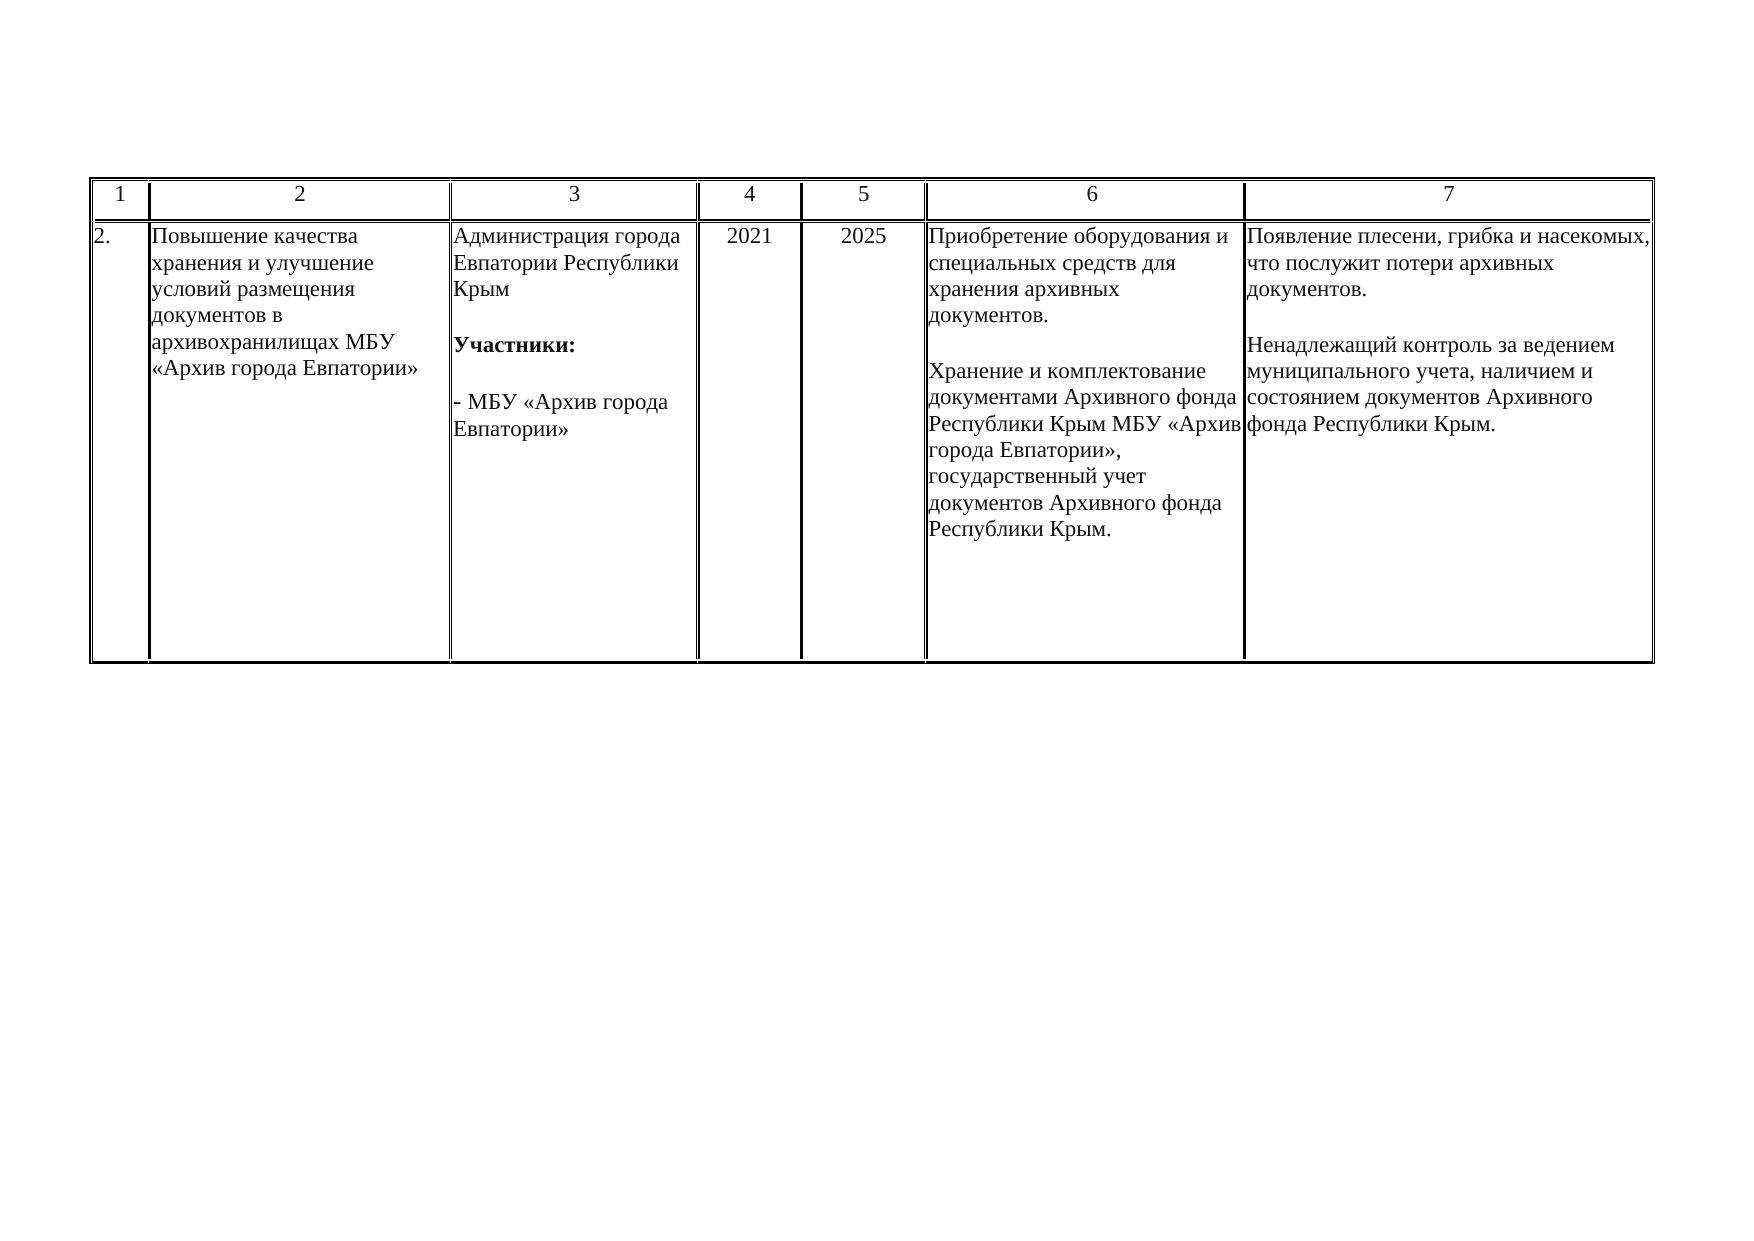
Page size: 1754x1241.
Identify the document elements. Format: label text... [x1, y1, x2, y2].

table_cell 2021 [698, 223, 801, 661]
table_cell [451, 219, 698, 661]
table_cell 2. [93, 219, 149, 661]
table_cell Появление плесени, грибка и насекомых, что послужит потери архивных документов. Ненадлежащий контроль за ведением муниципального учета, наличием и состоянием документов Архивного фонда Республики Крым. [1244, 219, 1652, 661]
table_cell 7 [1244, 181, 1652, 219]
table_cell 5 [801, 179, 926, 219]
table_cell 3 [451, 179, 698, 219]
table_cell Повышение качества хранения и улучшение условий размещения документов в архивохранилищах МБУ «Архив города Евпатории» [149, 223, 451, 661]
table_cell Приобретение оборудования и специальных средств для хранения архивных документов. Хранение и комплектование документами Архивного фонда Республики Крым МБУ «Архив города Евпатории», государственный учет документов Архивного фонда Республики Крым. [926, 223, 1244, 661]
table_cell 4 [698, 181, 801, 219]
table_cell 6 [926, 181, 1244, 219]
table_cell 1 [93, 179, 149, 219]
table_cell 2025 [801, 219, 926, 661]
table_cell 2 [149, 181, 451, 219]
